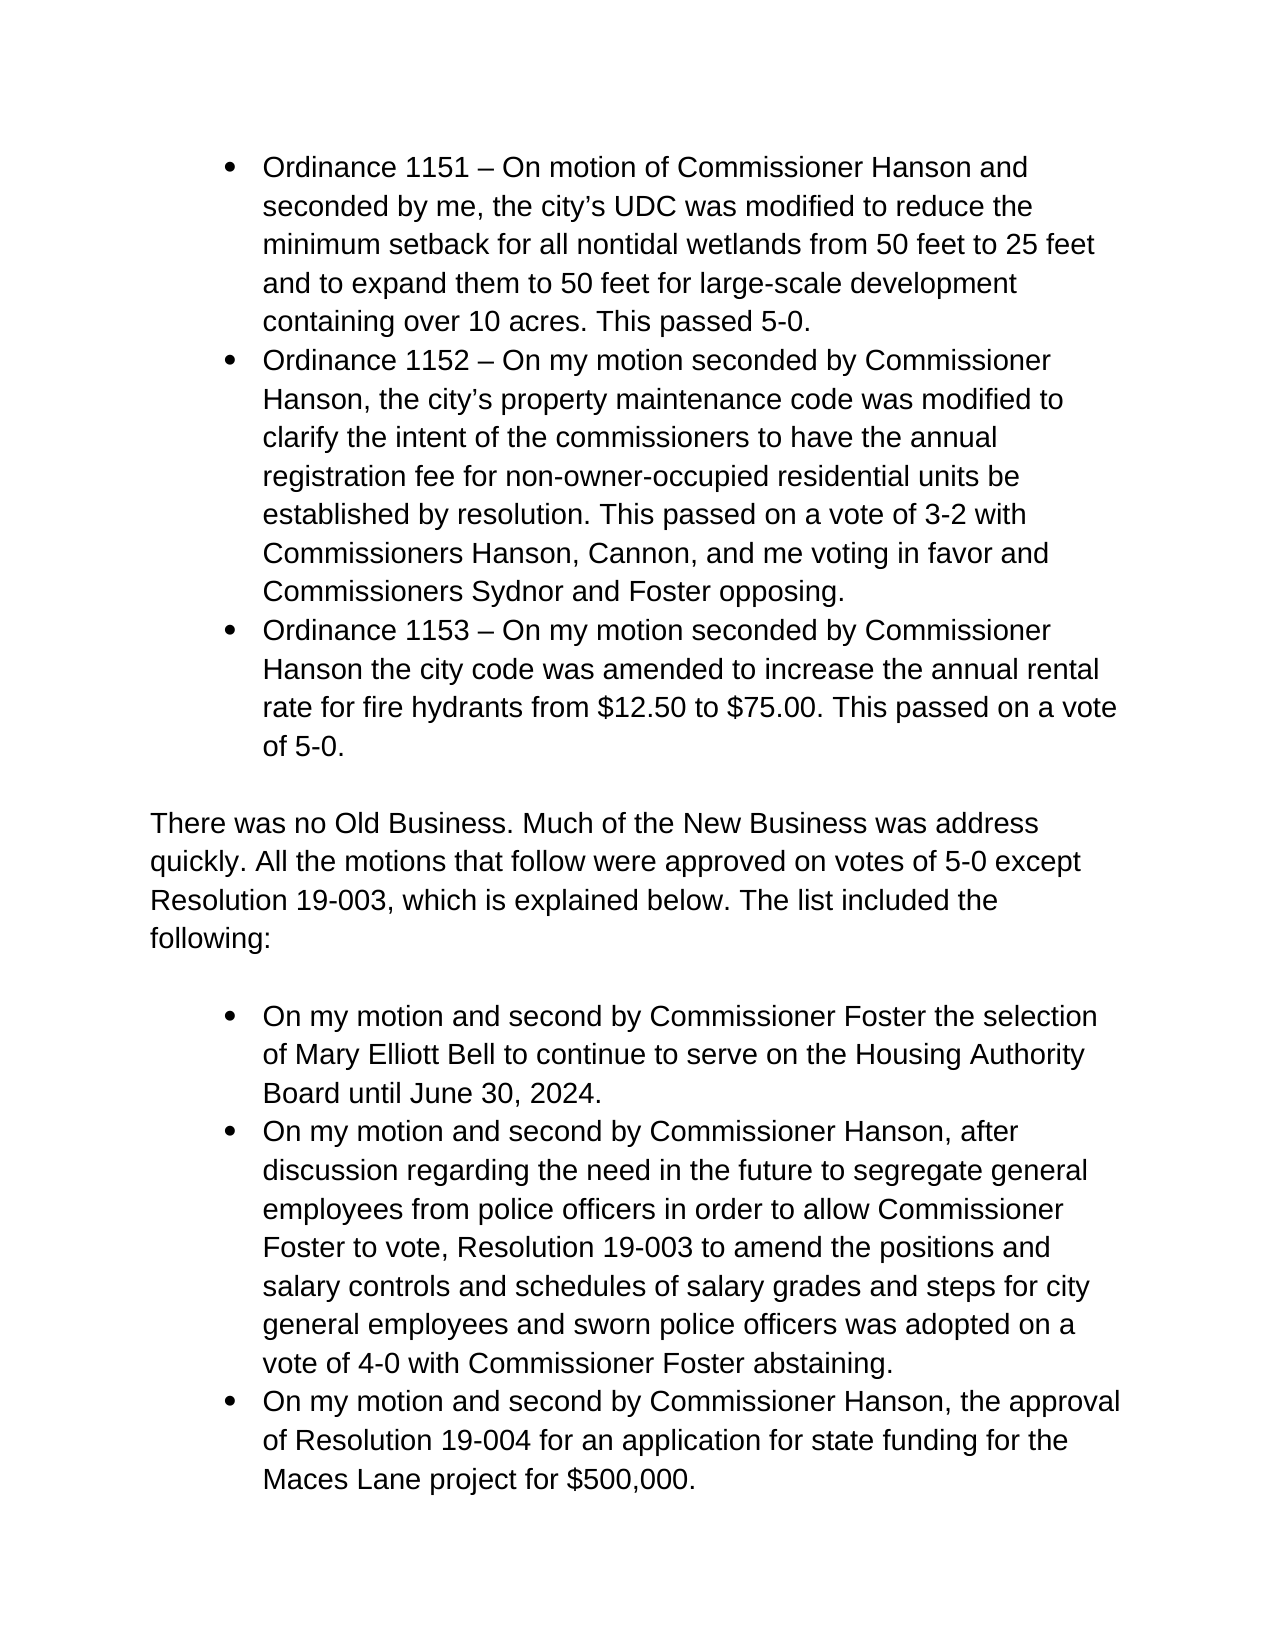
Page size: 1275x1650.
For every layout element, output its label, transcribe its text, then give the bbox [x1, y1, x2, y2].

list Ordinance 1153 – On my motion seconded by Commissioner Hanson the city code was amended to increase the annual rental rate for fire hydrants from $12.50 to $75.00. This passed on a vote of 5-0. [225, 613, 1125, 762]
list On my motion and second by Commissioner Hanson, the approval of Resolution 19-004 for an application for state funding for the Maces Lane project for $500,000. [225, 1384, 1125, 1495]
list Ordinance 1151 – On motion of Commissioner Hanson and seconded by me, the city’s UDC was modified to reduce the minimum setback for all nontidal wetlands from 50 feet to 25 feet and to expand them to 50 feet for large-scale development containing over 10 acres. This passed 5-0. [225, 150, 1125, 338]
list Ordinance 1152 – On my motion seconded by Commissioner Hanson, the city’s property maintenance code was modified to clarify the intent of the commissioners to have the annual registration fee for non-owner-occupied residential units be established by resolution. This passed on a vote of 3-2 with Commissioners Hanson, Cannon, and me voting in favor and Commissioners Sydnor and Foster opposing. [225, 343, 1125, 608]
list On my motion and second by Commissioner Foster the selection of Mary Elliott Bell to continue to serve on the Housing Authority Board until June 30, 2024. [225, 998, 1125, 1109]
list On my motion and second by Commissioner Hanson, after discussion regarding the need in the future to segregate general employees from police officers in order to allow Commissioner Foster to vote, Resolution 19-003 to amend the positions and salary controls and schedules of salary grades and steps for city general employees and sworn police officers was adopted on a vote of 4-0 with Commissioner Foster abstaining. [225, 1114, 1125, 1379]
text There was no Old Business. Much of the New Business was address quickly. All the motions that follow were approved on votes of 5-0 except Resolution 19-003, which is explained below. The list included the following: [150, 806, 1125, 955]
